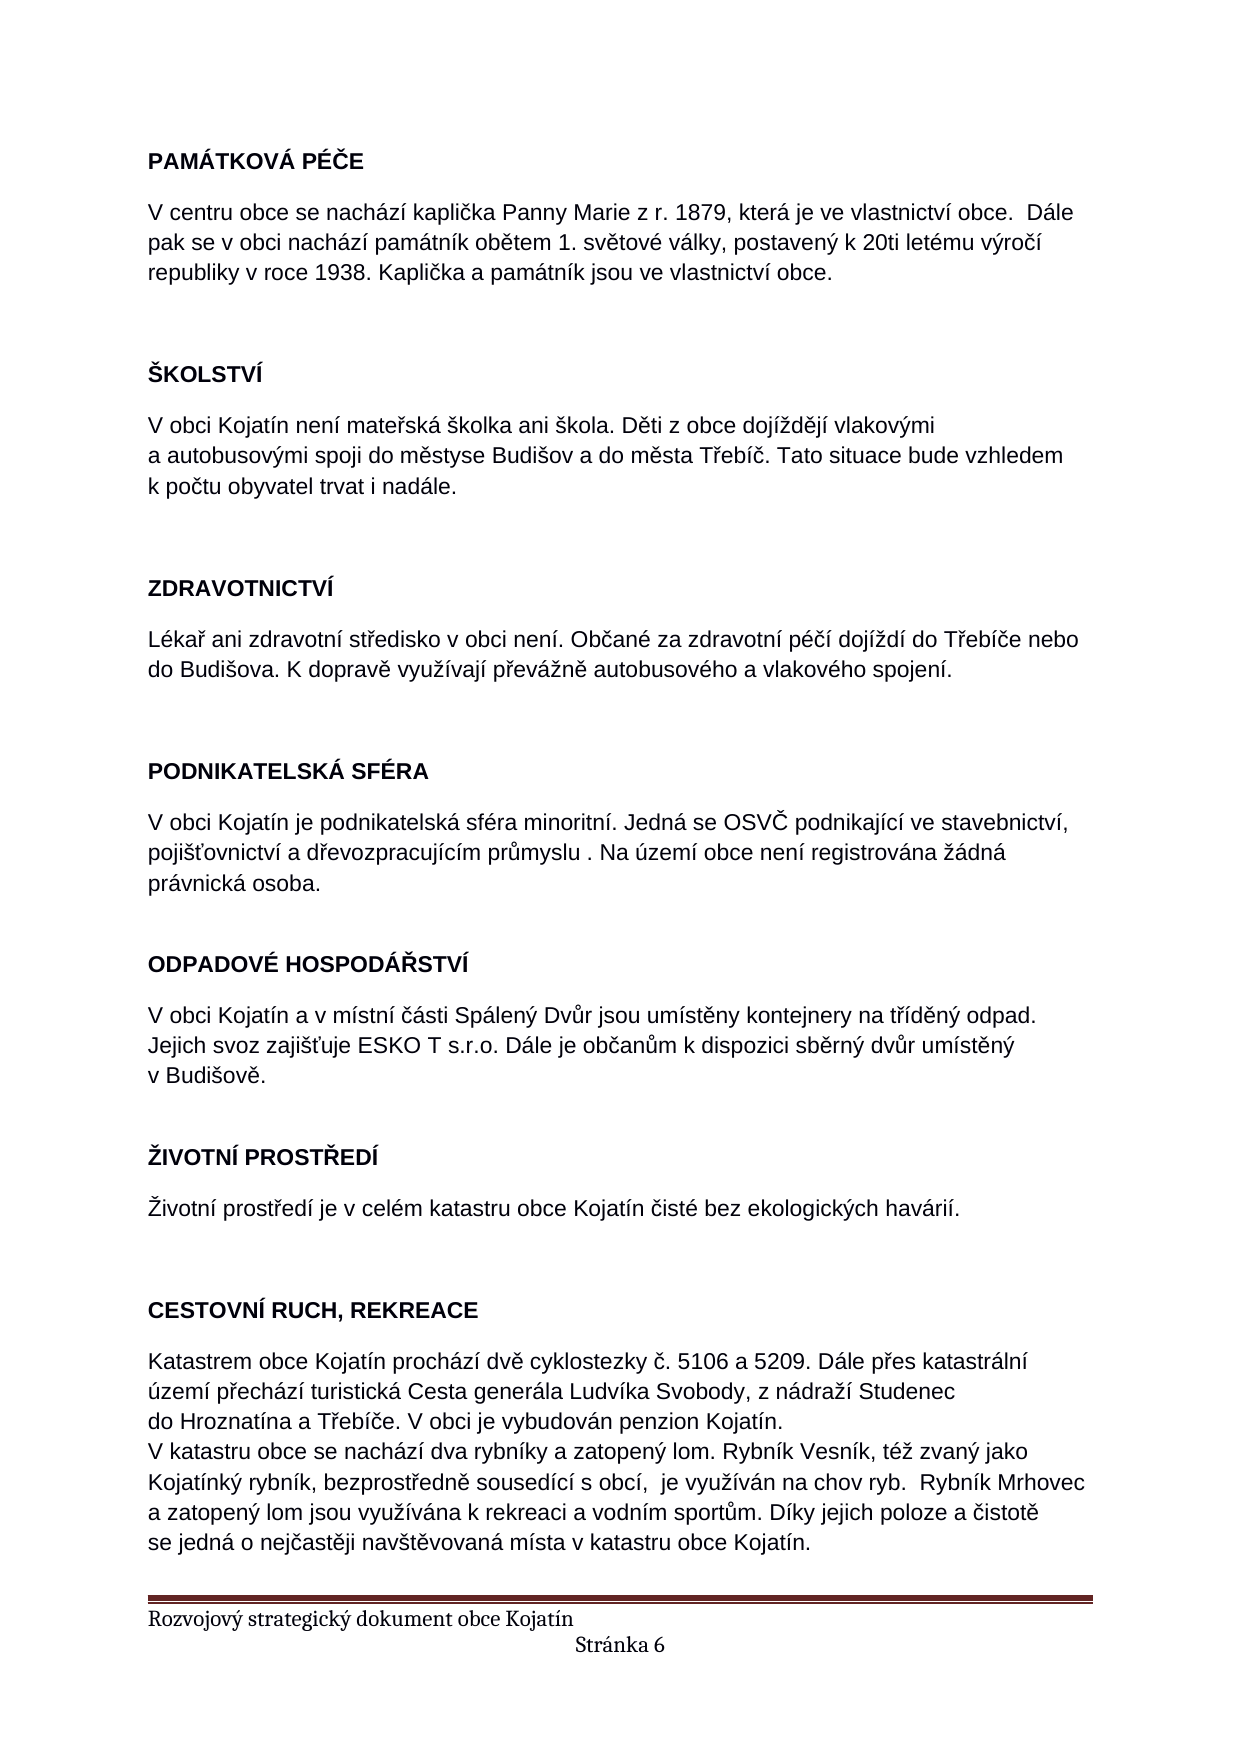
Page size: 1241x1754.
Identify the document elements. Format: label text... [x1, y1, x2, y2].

text V katastru obce se nachází dva rybníky a zatopený lom. Rybník Vesník, též zvaný jako Kojatínký rybník, bezprostředně sousedící s obcí, je využíván na chov ryb. Rybník Mrhovec a zatopený lom jsou využívána k rekreaci a vodním sportům. Díky jejich poloze a čistotě se jedná o nejčastěji navštěvovaná místa v katastru obce Kojatín. [148, 1438, 1093, 1555]
text V centru obce se nachází kaplička Panny Marie z r. 1879, která je ve vlastnictví obce. Dále pak se v obci nachází památník obětem 1. světové války, postavený k 20ti letému výročí republiky v roce 1938. Kaplička a památník jsou ve vlastnictví obce. [148, 199, 1093, 285]
text V obci Kojatín není mateřská školka ani škola. Děti z obce dojíždějí vlakovými a autobusovými spoji do městyse Budišov a do města Třebíč. Tato situace bude vzhledem k počtu obyvatel trvat i nadále. [148, 412, 1093, 499]
text ODPADOVÉ HOSPODÁŘSTVÍ [148, 951, 1093, 977]
text Katastrem obce Kojatín prochází dvě cyklostezky č. 5106 a 5209. Dále přes katastrální území přechází turistická Cesta generála Ludvíka Svobody, z nádraží Studenec do Hroznatína a Třebíče. V obci je vybudován penzion Kojatín. [148, 1348, 1093, 1434]
text ŽIVOTNÍ PROSTŘEDÍ [148, 1143, 1093, 1170]
text PAMÁTKOVÁ PÉČE [148, 148, 1093, 174]
text ŠKOLSTVÍ [148, 361, 1093, 387]
text V obci Kojatín a v místní části Spálený Dvůr jsou umístěny kontejnery na tříděný odpad. Jejich svoz zajišťuje ESKO T s.r.o. Dále je občanům k dispozici sběrný dvůr umístěný [148, 1002, 1093, 1058]
text Životní prostředí je v celém katastru obce Kojatín čisté bez ekologických havárií. [148, 1194, 1093, 1221]
text ZDRAVOTNICTVÍ [148, 575, 1093, 601]
text pojišťovnictví a dřevozpracujícím průmyslu . Na území obce není registrována žádná právnická osoba. [148, 839, 1093, 896]
text v Budišově. [148, 1062, 1093, 1088]
text Lékař ani zdravotní středisko v obci není. Občané za zdravotní péčí dojíždí do Třebíče nebo do Budišova. K dopravě využívají převážně autobusového a vlakového spojení. [148, 626, 1093, 682]
text V obci Kojatín je podnikatelská sféra minoritní. Jedná se OSVČ podnikající ve stavebnictví, [148, 809, 1093, 835]
text PODNIKATELSKÁ SFÉRA [148, 758, 1093, 784]
text CESTOVNÍ RUCH, REKREACE [148, 1297, 1093, 1323]
